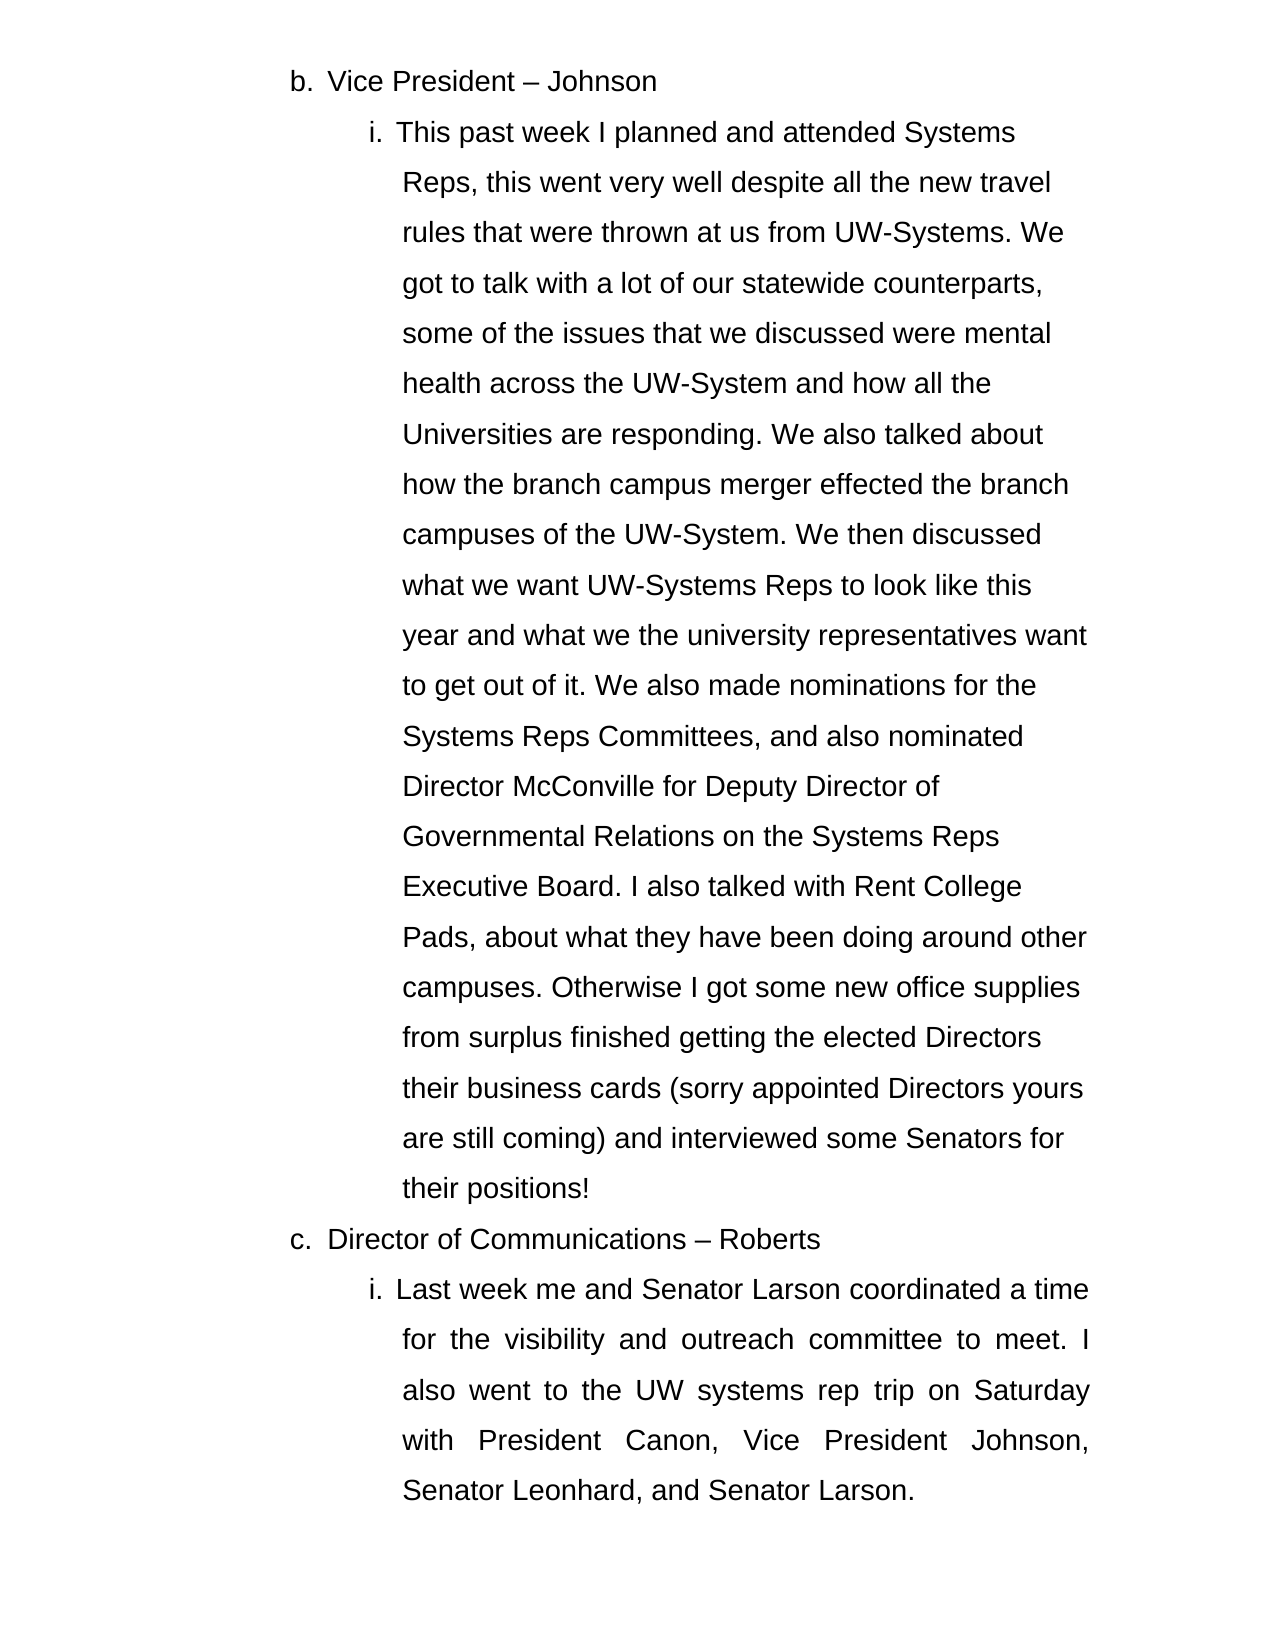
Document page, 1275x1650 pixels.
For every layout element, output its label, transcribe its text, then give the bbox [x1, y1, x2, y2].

list This past week I planned and attended Systems Reps, this went very well despite all the new travel rules that were thrown at us from UW-Systems. We got to talk with a lot of our statewide counterparts, some of the issues that we discussed were mental health across the UW-System and how all the Universities are responding. We also talked about how the branch campus merger effected the branch campuses of the UW-System. We then discussed what we want UW-Systems Reps to look like this year and what we the university representatives want to get out of it. We also made nominations for the Systems Reps Committees, and also nominated Director McConville for Deputy Director of Governmental Relations on the Systems Reps Executive Board. I also talked with Rent College Pads, about what they have been doing around other campuses. Otherwise I got some new office supplies from surplus finished getting the elected Directors their business cards (sorry appointed Directors yours are still coming) and interviewed some Senators for their positions! [383, 115, 1090, 1205]
list Vice President – Johnson [289, 64, 1090, 98]
list Director of Communications – Roberts [289, 1222, 1090, 1255]
list Last week me and Senator Larson coordinated a time for the visibility and outreach committee to meet. I also went to the UW systems rep trip on Saturday with President Canon, Vice President Johnson, Senator Leonhard, and Senator Larson. [383, 1272, 1090, 1507]
